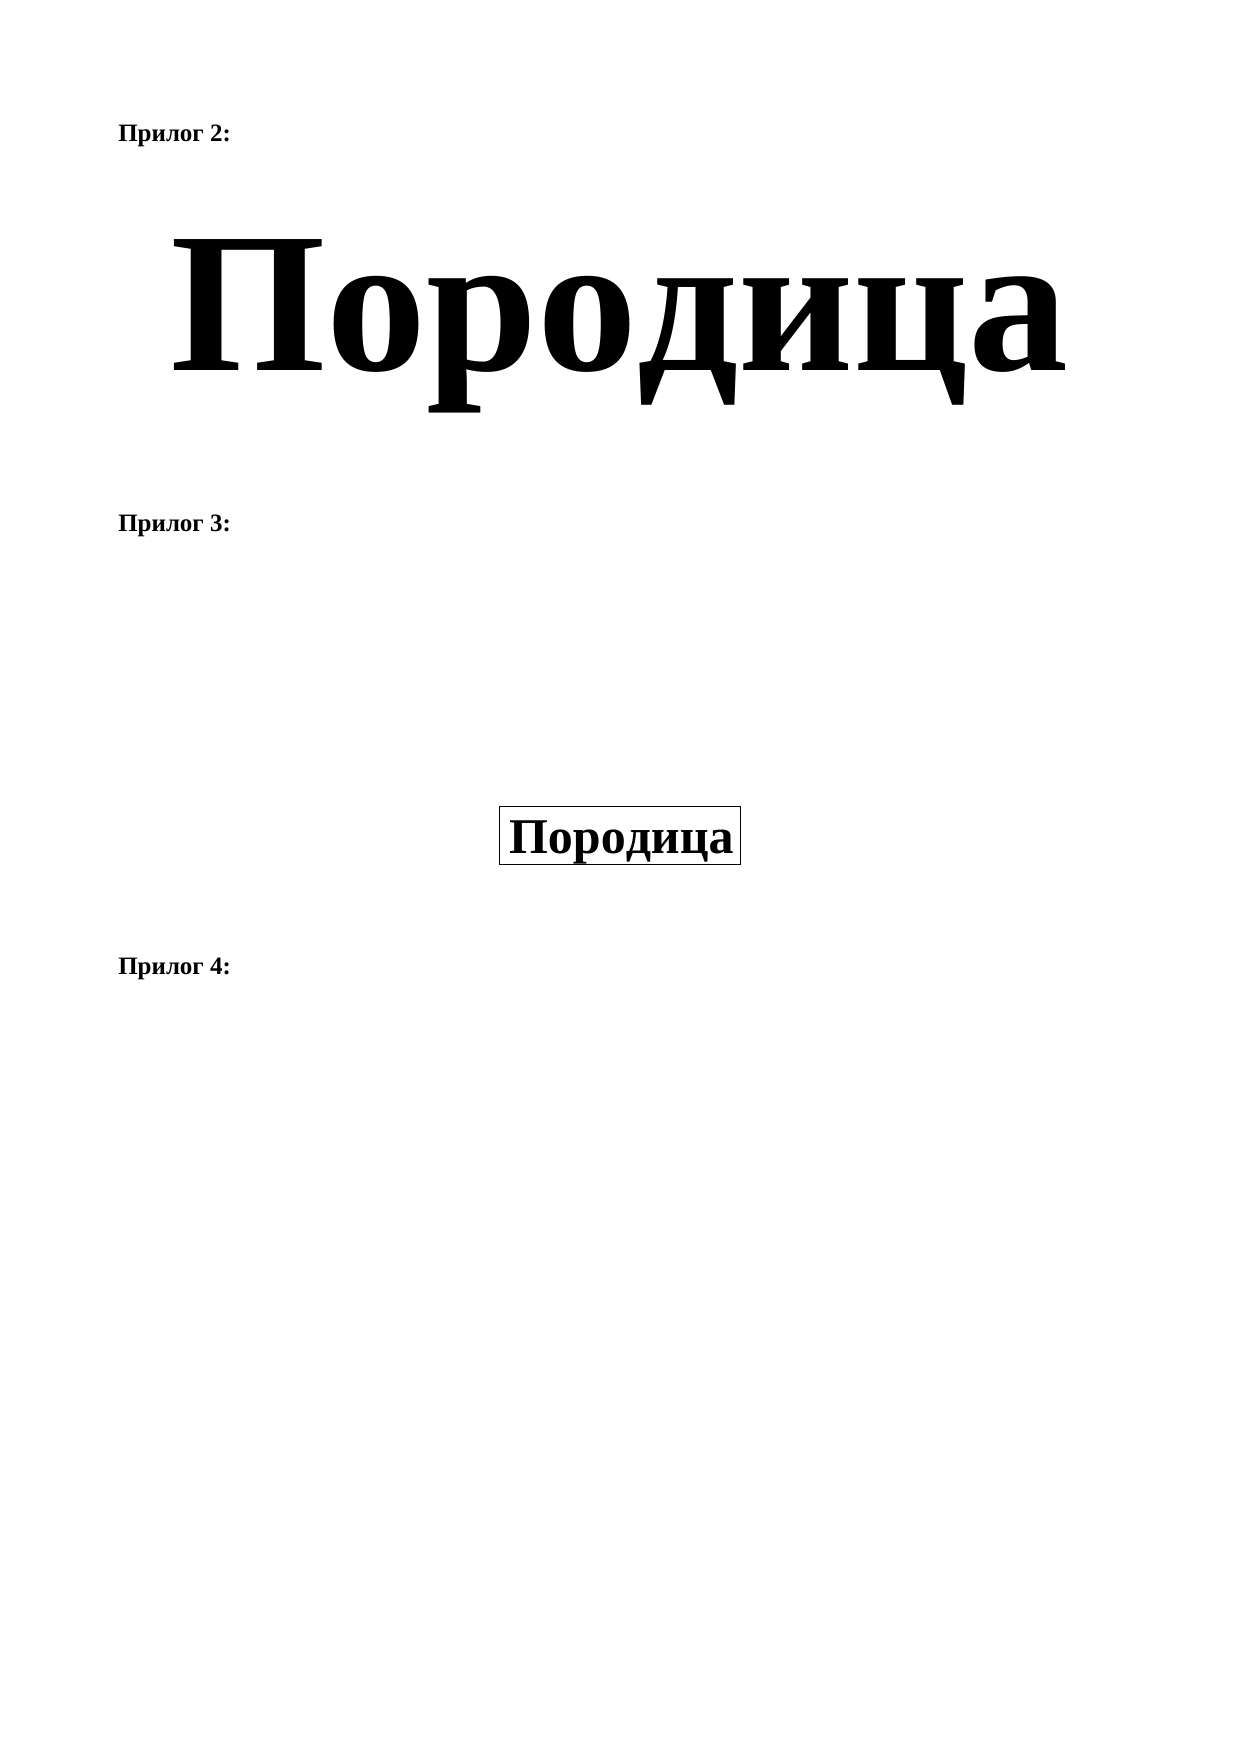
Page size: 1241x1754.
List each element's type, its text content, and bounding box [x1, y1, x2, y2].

text Прилог 4: [118, 951, 1122, 980]
text Прилог 3: [118, 508, 1122, 537]
text Прилог 2: [118, 118, 1122, 147]
table_header Породица [500, 807, 740, 864]
